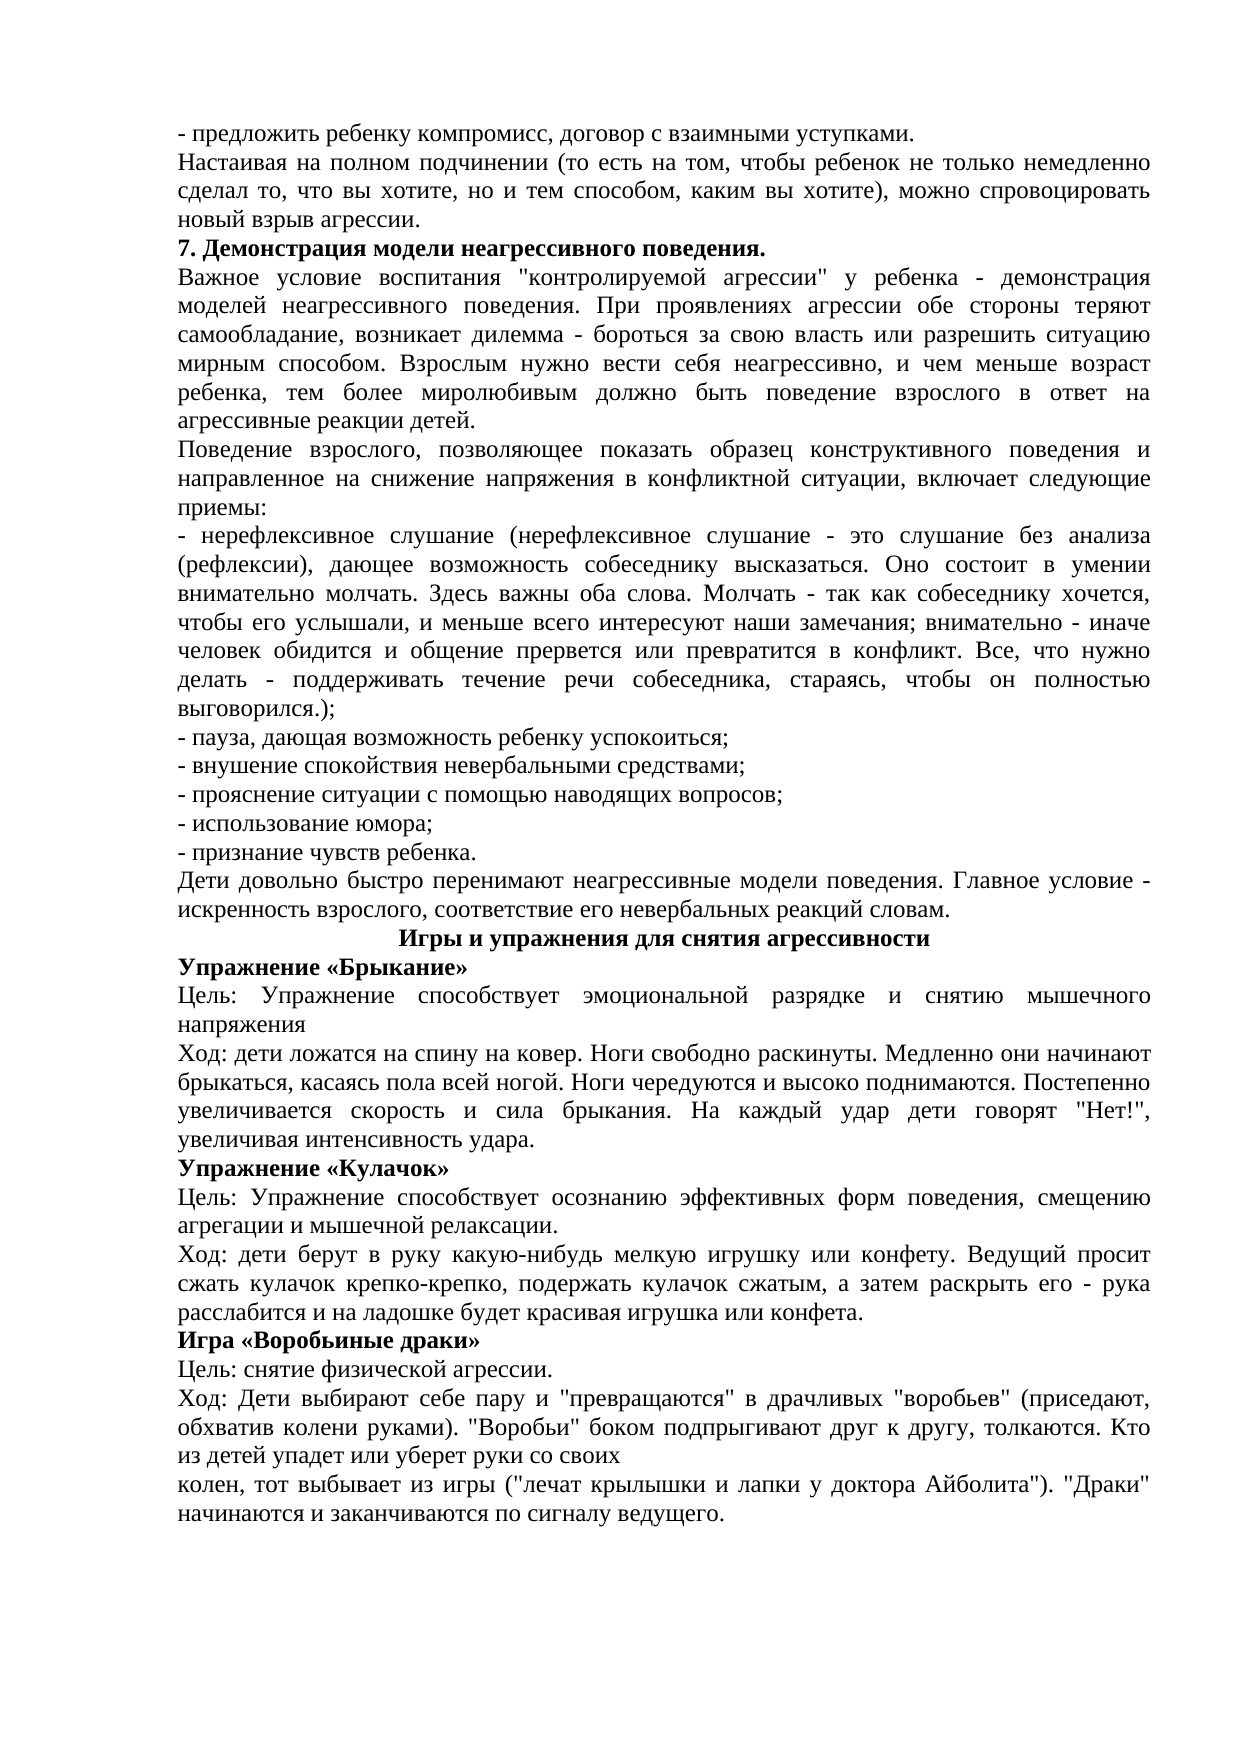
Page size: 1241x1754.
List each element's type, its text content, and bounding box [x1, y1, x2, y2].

text - признание чувств ребенка. [177, 837, 1152, 866]
text колен, тот выбывает из игры ("лечат крылышки и лапки у доктора Айболита"). "Драки" начинаются и заканчиваются по сигналу ведущего. [177, 1469, 1152, 1527]
text - прояснение ситуации с помощью наводящих вопросов; [177, 779, 1152, 808]
text Игра «Воробьиные драки» [177, 1326, 1152, 1354]
text Ход: дети ложатся на спину на ковер. Ноги свободно раскинуты. Медленно они начинают брыкаться, касаясь пола всей ногой. Ноги чередуются и высоко поднимаются. Постепенно увеличивается скорость и сила брыкания. На каждый удар дети говорят "Нет!", увеличивая интенсивность удара. [177, 1038, 1152, 1153]
text Поведение взрослого, позволяющее показать образец конструктивного поведения и направленное на снижение напряжения в конфликтной ситуации, включает следующие приемы: [177, 434, 1152, 521]
text Цель: Упражнение способствует осознанию эффективных форм поведения, смещению агрегации и мышечной релаксации. [177, 1182, 1152, 1239]
text Дети довольно быстро перенимают неагрессивные модели поведения. Главное условие - искренность взрослого, соответствие его невербальных реакций словам. [177, 866, 1152, 923]
text - внушение спокойствия невербальными средствами; [177, 751, 1152, 779]
text - предложить ребенку компромисс, договор с взаимными уступками. [177, 118, 1152, 147]
text - нерефлексивное слушание (нерефлексивное слушание - это слушание без анализа (рефлексии), дающее возможность собеседнику высказаться. Оно состоит в умении внимательно молчать. Здесь важны оба слова. Молчать - так как собеседнику хочется, чтобы его услышали, и меньше всего интересуют наши замечания; внимательно - иначе человек обидится и общение прервется или превратится в конфликт. Все, что нужно делать - поддерживать течение речи собеседника, стараясь, чтобы он полностью выговорился.); [177, 521, 1152, 722]
text Ход: дети берут в руку какую-нибудь мелкую игрушку или конфету. Ведущий просит сжать кулачок крепко-крепко, подержать кулачок сжатым, а затем раскрыть его - рука расслабится и на ладошке будет красивая игрушка или конфета. [177, 1239, 1152, 1326]
text Игры и упражнения для снятия агрессивности [177, 923, 1152, 952]
text Важное условие воспитания "контролируемой агрессии" у ребенка - демонстрация моделей неагрессивного поведения. При проявлениях агрессии обе стороны теряют самообладание, возникает дилемма - бороться за свою власть или разрешить ситуацию мирным способом. Взрослым нужно вести себя неагрессивно, и чем меньше возраст ребенка, тем более миролюбивым должно быть поведение взрослого в ответ на агрессивные реакции детей. [177, 262, 1152, 434]
text Упражнение «Кулачок» [177, 1153, 1152, 1182]
text Упражнение «Брыкание» [177, 952, 1152, 981]
text Ход: Дети выбирают себе пару и "превращаются" в драчливых "воробьев" (приседают, обхватив колени руками). "Воробьи" боком подпрыгивают друг к другу, толкаются. Кто из детей упадет или уберет руки со своих [177, 1383, 1152, 1469]
text Цель: снятие физической агрессии. [177, 1354, 1152, 1383]
text Настаивая на полном подчинении (то есть на том, чтобы ребенок не только немедленно сделал то, что вы хотите, но и тем способом, каким вы хотите), можно спровоцировать новый взрыв агрессии. [177, 147, 1152, 233]
text - использование юмора; [177, 808, 1152, 837]
text - пауза, дающая возможность ребенку успокоиться; [177, 722, 1152, 751]
text Цель: Упражнение способствует эмоциональной разрядке и снятию мышечного напряжения [177, 981, 1152, 1038]
text 7. Демонстрация модели неагрессивного поведения. [177, 233, 1152, 262]
